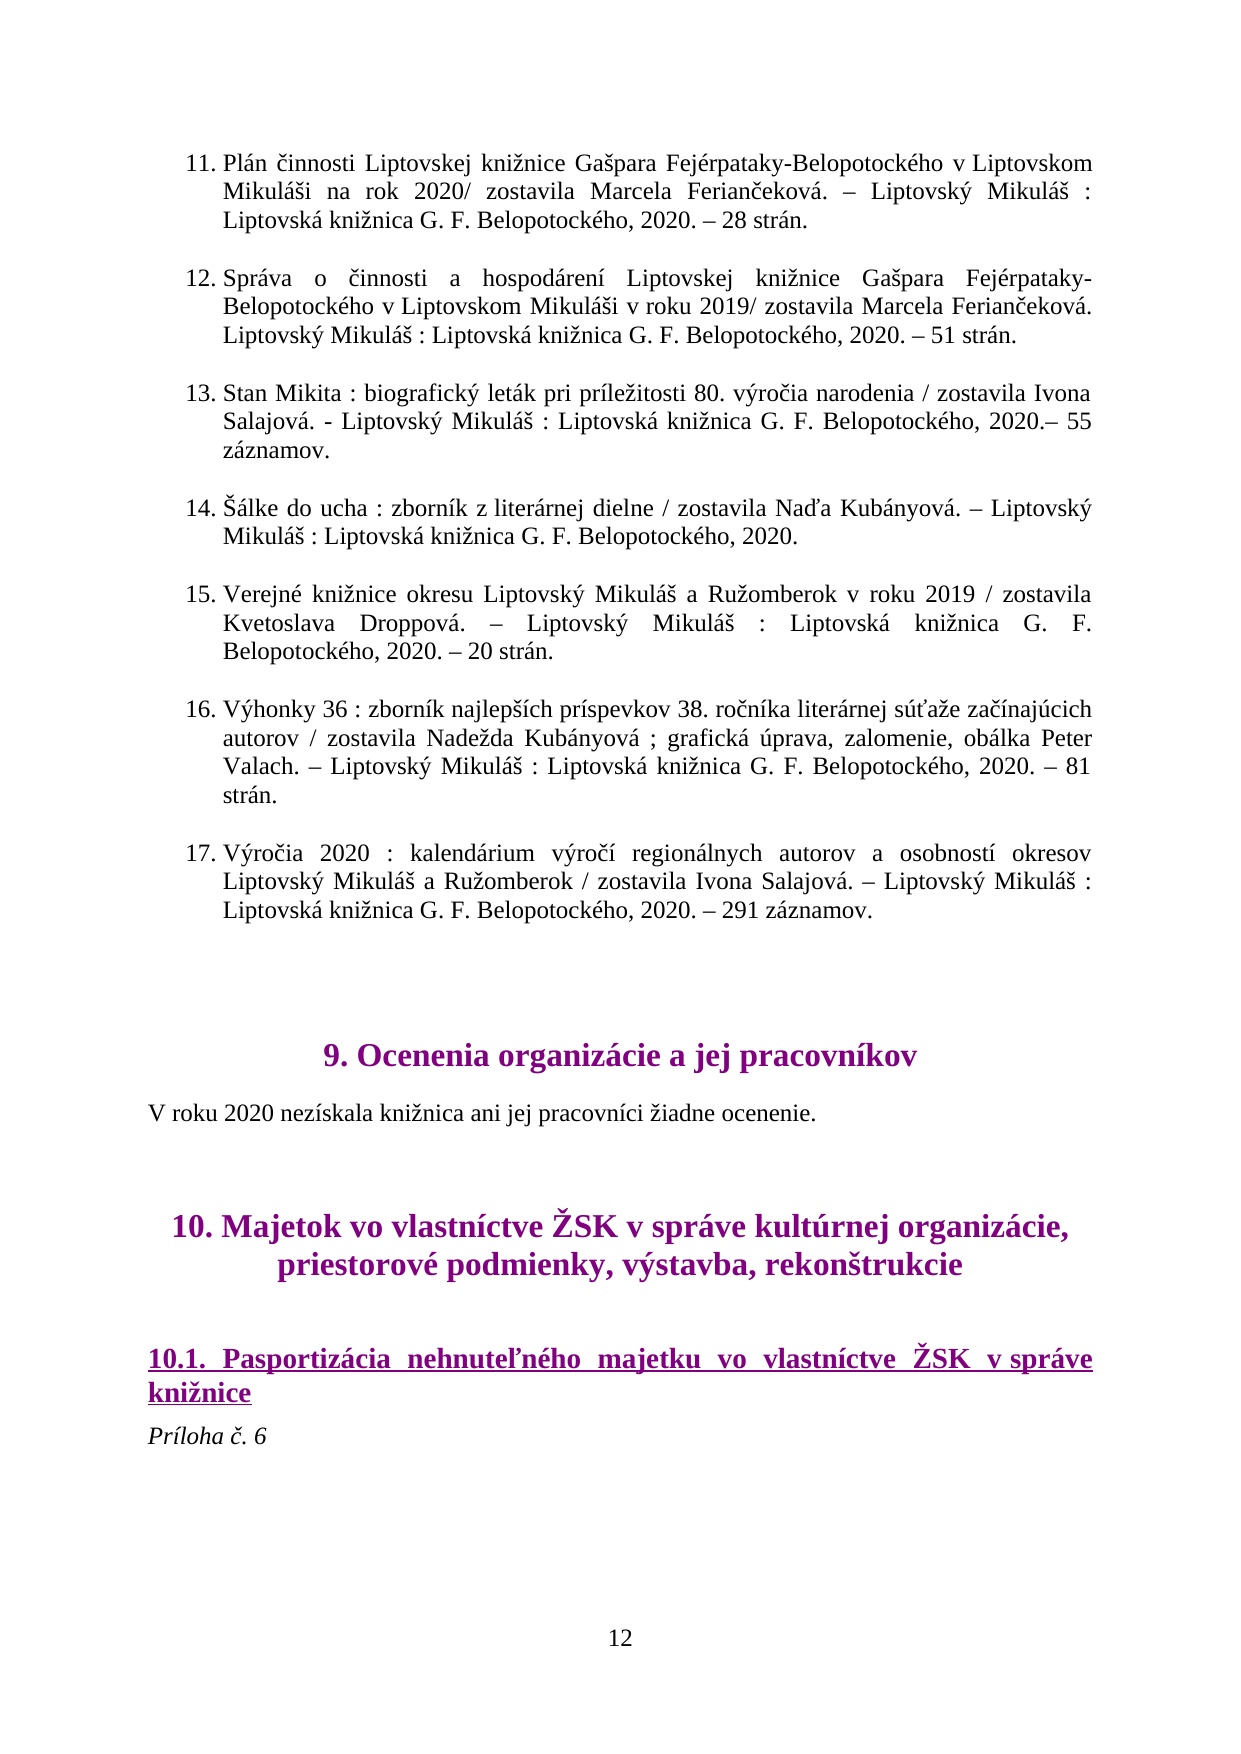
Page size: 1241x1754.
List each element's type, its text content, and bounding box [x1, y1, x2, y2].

list Šálke do ucha : zborník z literárnej dielne / zostavila Naďa Kubányová. – Liptovský Mikuláš : Liptovská knižnica G. F. Belopotockého, 2020. [185, 493, 1093, 550]
text Príloha č. 6 [148, 1421, 1093, 1449]
list Výročia 2020 : kalendárium výročí regionálnych autorov a osobností okresov Liptovský Mikuláš a Ružomberok / zostavila Ivona Salajová. – Liptovský Mikuláš : Liptovská knižnica G. F. Belopotockého, 2020. – 291 záznamov. [185, 838, 1093, 924]
text 10.1. Pasportizácia nehnuteľného majetku vo vlastníctve ŽSK v správe knižnice [148, 1341, 1093, 1370]
list Výhonky 36 : zborník najlepších príspevkov 38. ročníka literárnej súťaže začínajúcich autorov / zostavila Nadežda Kubányová ; grafická úprava, zalomenie, obálka Peter Valach. – Liptovský Mikuláš : Liptovská knižnica G. F. Belopotockého, 2020. – 81 strán. [185, 694, 1093, 809]
list Správa o činnosti a hospodárení Liptovskej knižnice Gašpara Fejérpataky-Belopotockého v Liptovskom Mikuláši v roku 2019/ zostavila Marcela Feriančeková. Liptovský Mikuláš : Liptovská knižnica G. F. Belopotockého, 2020. – 51 strán. [185, 263, 1093, 349]
text V roku 2020 nezískala knižnica ani jej pracovníci žiadne ocenenie. [148, 1098, 1093, 1127]
list Plán činnosti Liptovskej knižnice Gašpara Fejérpataky-Belopotockého v Liptovskom Mikuláši na rok 2020/ zostavila Marcela Feriančeková. – Liptovský Mikuláš : Liptovská knižnica G. F. Belopotockého, 2020. – 28 strán. [185, 148, 1093, 234]
list Verejné knižnice okresu Liptovský Mikuláš a Ružomberok v roku 2019 / zostavila Kvetoslava Droppová. – Liptovský Mikuláš : Liptovská knižnica G. F. Belopotockého, 2020. – 20 strán. [185, 579, 1093, 665]
text 10. Majetok vo vlastníctve ŽSK v správe kultúrnej organizácie, priestorové podmienky, výstavba, rekonštrukcie [148, 1206, 1093, 1283]
text 9. Ocenenia organizácie a jej pracovníkov [148, 1035, 1093, 1073]
list Stan Mikita : biografický leták pri príležitosti 80. výročia narodenia / zostavila Ivona Salajová. - Liptovský Mikuláš : Liptovská knižnica G. F. Belopotockého, 2020.– 55 záznamov. [185, 378, 1093, 464]
text 10.1. Pasportizácia nehnuteľného majetku vo vlastníctve ŽSK v správe knižnice [148, 1372, 1093, 1408]
